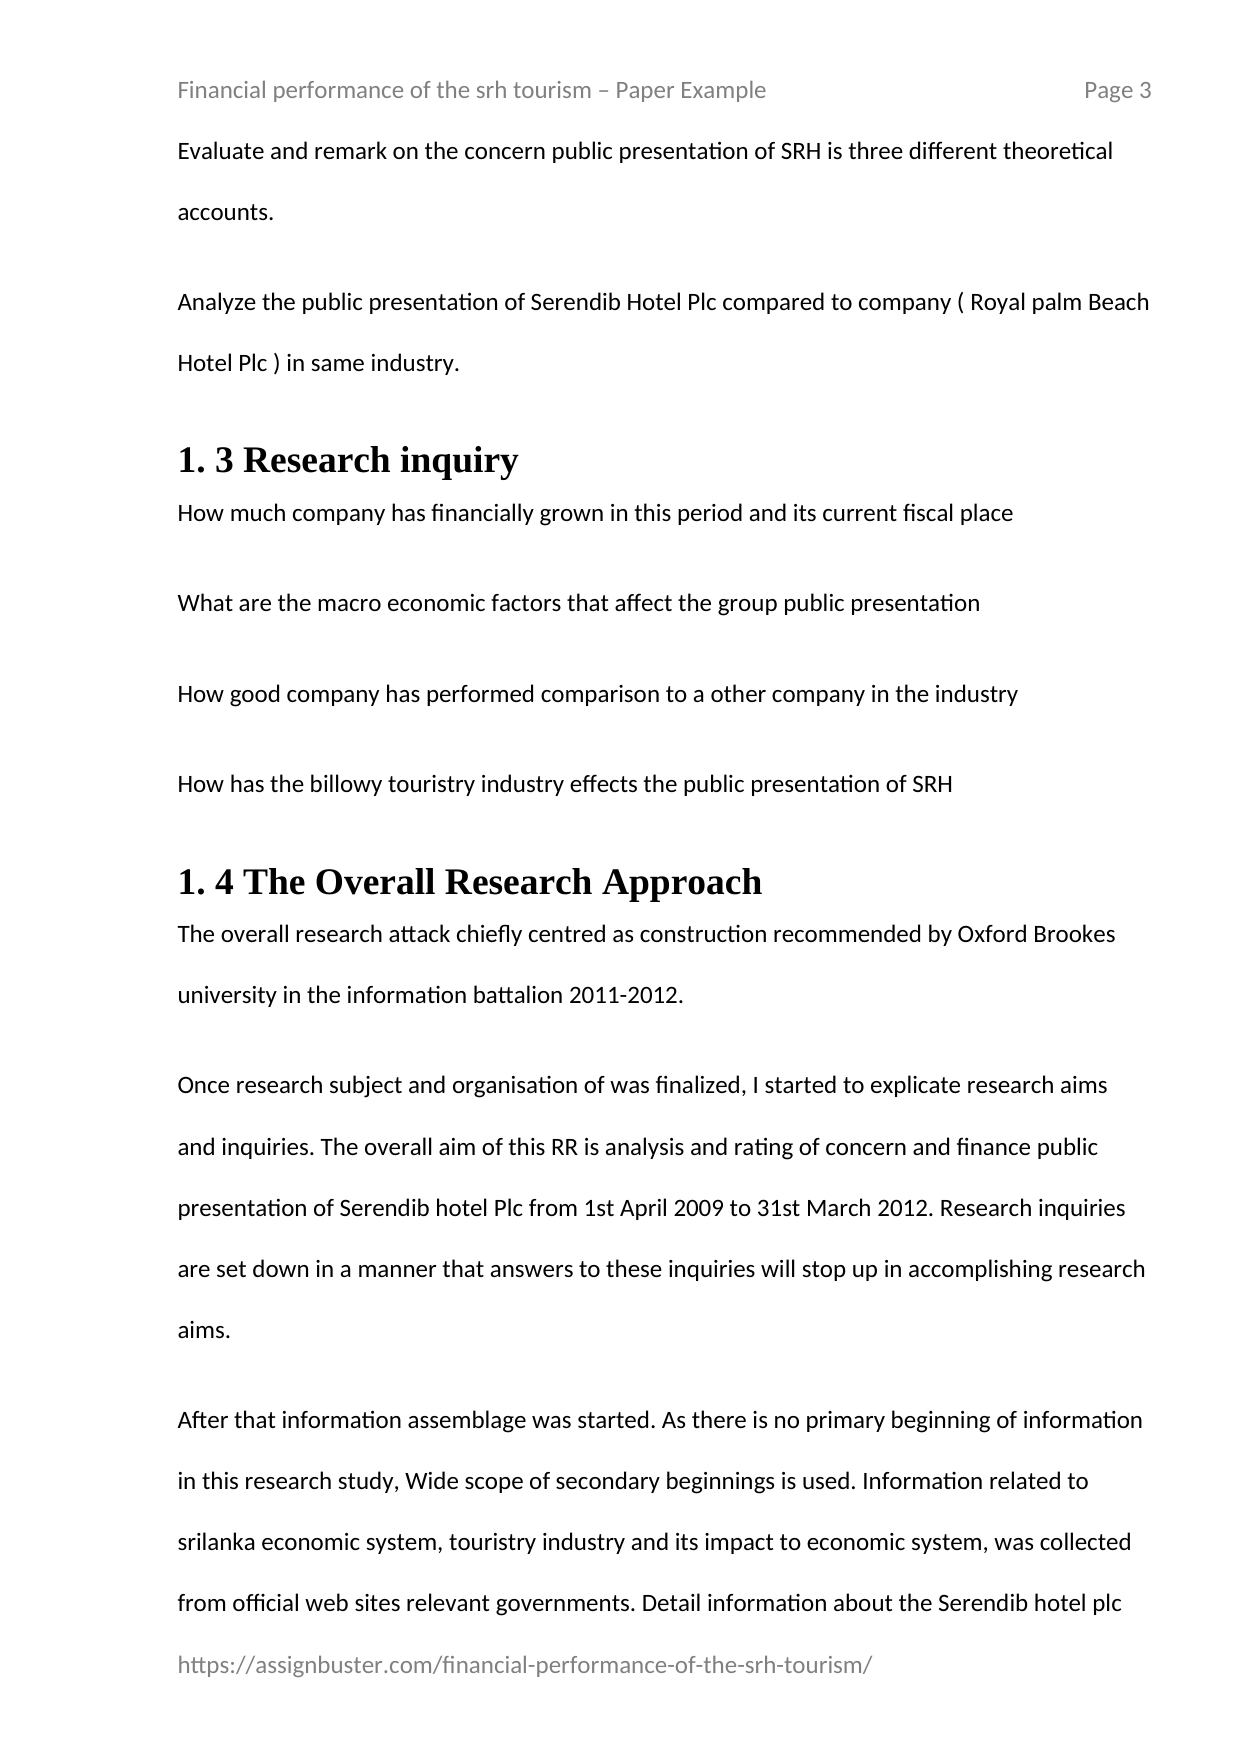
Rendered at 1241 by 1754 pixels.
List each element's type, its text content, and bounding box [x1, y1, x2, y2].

subtitle 1. 3 Research inquiry [177, 438, 1152, 481]
text Analyze the public presentation of Serendib Hotel Plc compared to company ( Royal palm Beach Hotel Plc ) in same industry. [177, 286, 1152, 378]
text How much company has financially grown in this period and its current fiscal place [177, 497, 1152, 527]
text How good company has performed comparison to a other company in the industry [177, 678, 1152, 708]
text Once research subject and organisation of was finalized, I started to explicate research aims and inquiries. The overall aim of this RR is analysis and rating of concern and finance public presentation of Serendib hotel Plc from 1st April 2009 to 31st March 2012. Research inquiries are set down in a manner that answers to these inquiries will stop up in accomplishing research aims. [177, 1070, 1152, 1344]
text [177, 1404, 1152, 1618]
text What are the macro economic factors that affect the group public presentation [177, 587, 1152, 618]
text How has the billowy touristry industry effects the public presentation of SRH [177, 768, 1152, 799]
subtitle 1. 4 The Overall Research Approach [177, 859, 1152, 902]
text The overall research attack chiefly centred as construction recommended by Oxford Brookes university in the information battalion 2011-2012. [177, 918, 1152, 1010]
text Evaluate and remark on the concern public presentation of SRH is three different theoretical accounts. [177, 135, 1152, 226]
